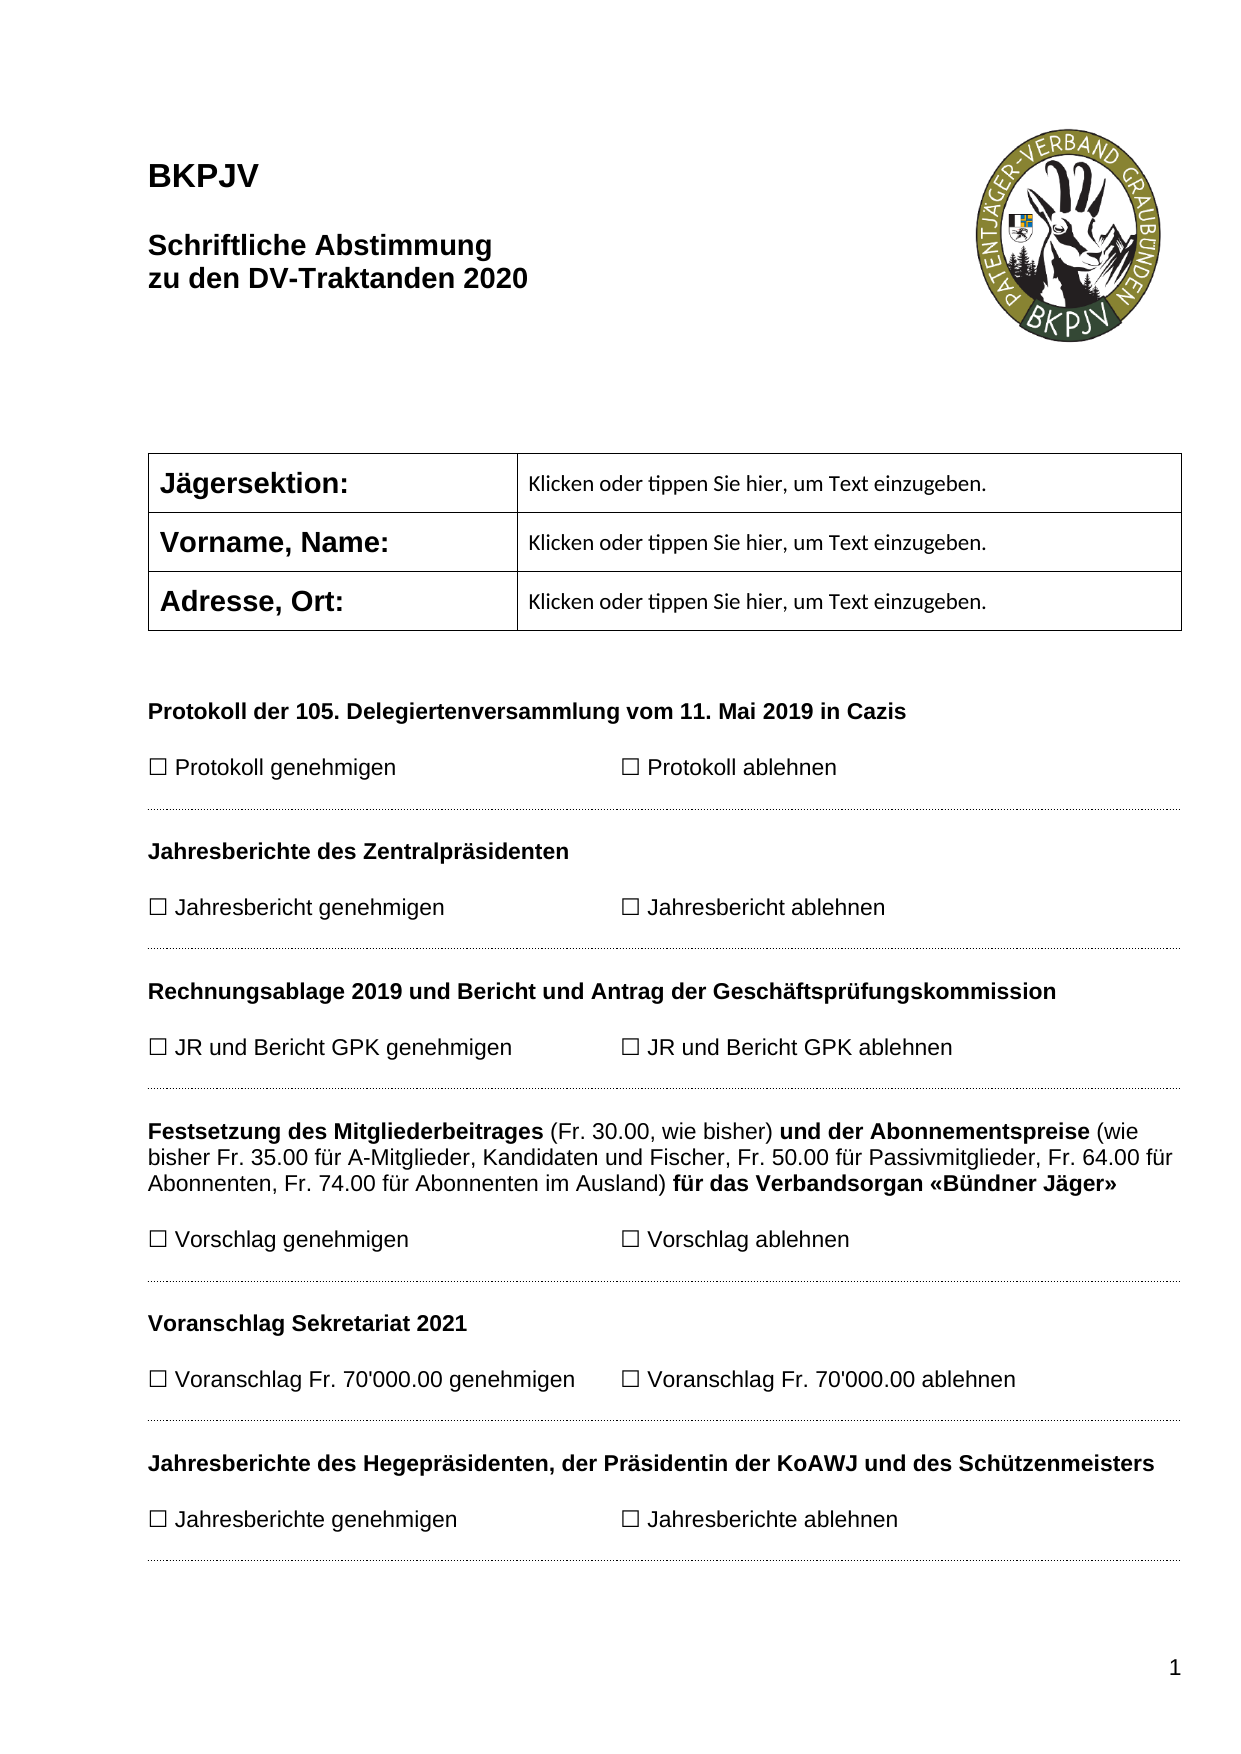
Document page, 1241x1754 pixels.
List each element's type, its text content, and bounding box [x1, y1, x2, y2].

text BKPJV [148, 156, 954, 194]
text Jahresbericht genehmigen Jahresbericht ablehnen [148, 891, 1181, 922]
text Jahresberichte genehmigen Jahresberichte ablehnen [148, 1503, 1181, 1534]
text JR und Bericht GPK genehmigen JR und Bericht GPK ablehnen [148, 1031, 1181, 1062]
table_cell [518, 572, 1181, 630]
text Schriftliche Abstimmung [148, 228, 954, 261]
text Jahresberichte des Hegepräsidenten, der Präsidentin der KoAWJ und des Schützenmeisters [148, 1450, 1181, 1476]
text Protokoll genehmigen Protokoll ablehnen [148, 751, 1181, 782]
table_cell Adresse, Ort: [149, 572, 517, 630]
text Jahresberichte des Zentralpräsidenten [148, 838, 1181, 864]
text Festsetzung des Mitgliederbeitrages (Fr. 30.00, wie bisher) und der Abonnementspreise (wie bisher Fr. 35.00 für A-Mitglieder, Kandidaten und Fischer, Fr. 50.00 für Passivmitglieder, Fr. 64.00 für Abonnenten, Fr. 74.00 für Abonnenten im Ausland) für das Verbandsorgan «Bündner Jäger» [148, 1118, 1181, 1197]
text Protokoll der 105. Delegiertenversammlung vom 11. Mai 2019 in Cazis [148, 698, 1181, 724]
table_header Jägersektion: [149, 454, 517, 512]
text zu den DV-Traktanden 2020 [148, 261, 954, 295]
text Rechnungsablage 2019 und Bericht und Antrag der Geschäftsprüfungskommission [148, 978, 1181, 1004]
table_cell [518, 513, 1181, 571]
text Vorschlag genehmigen Vorschlag ablehnen [148, 1223, 1181, 1254]
table_header [518, 454, 1181, 512]
picture [954, 122, 1182, 350]
text Voranschlag Sekretariat 2021 [148, 1310, 1181, 1336]
table_cell Vorname, Name: [149, 513, 517, 571]
text Voranschlag Fr. 70'000.00 genehmigen Voranschlag Fr. 70'000.00 ablehnen [148, 1363, 1181, 1394]
